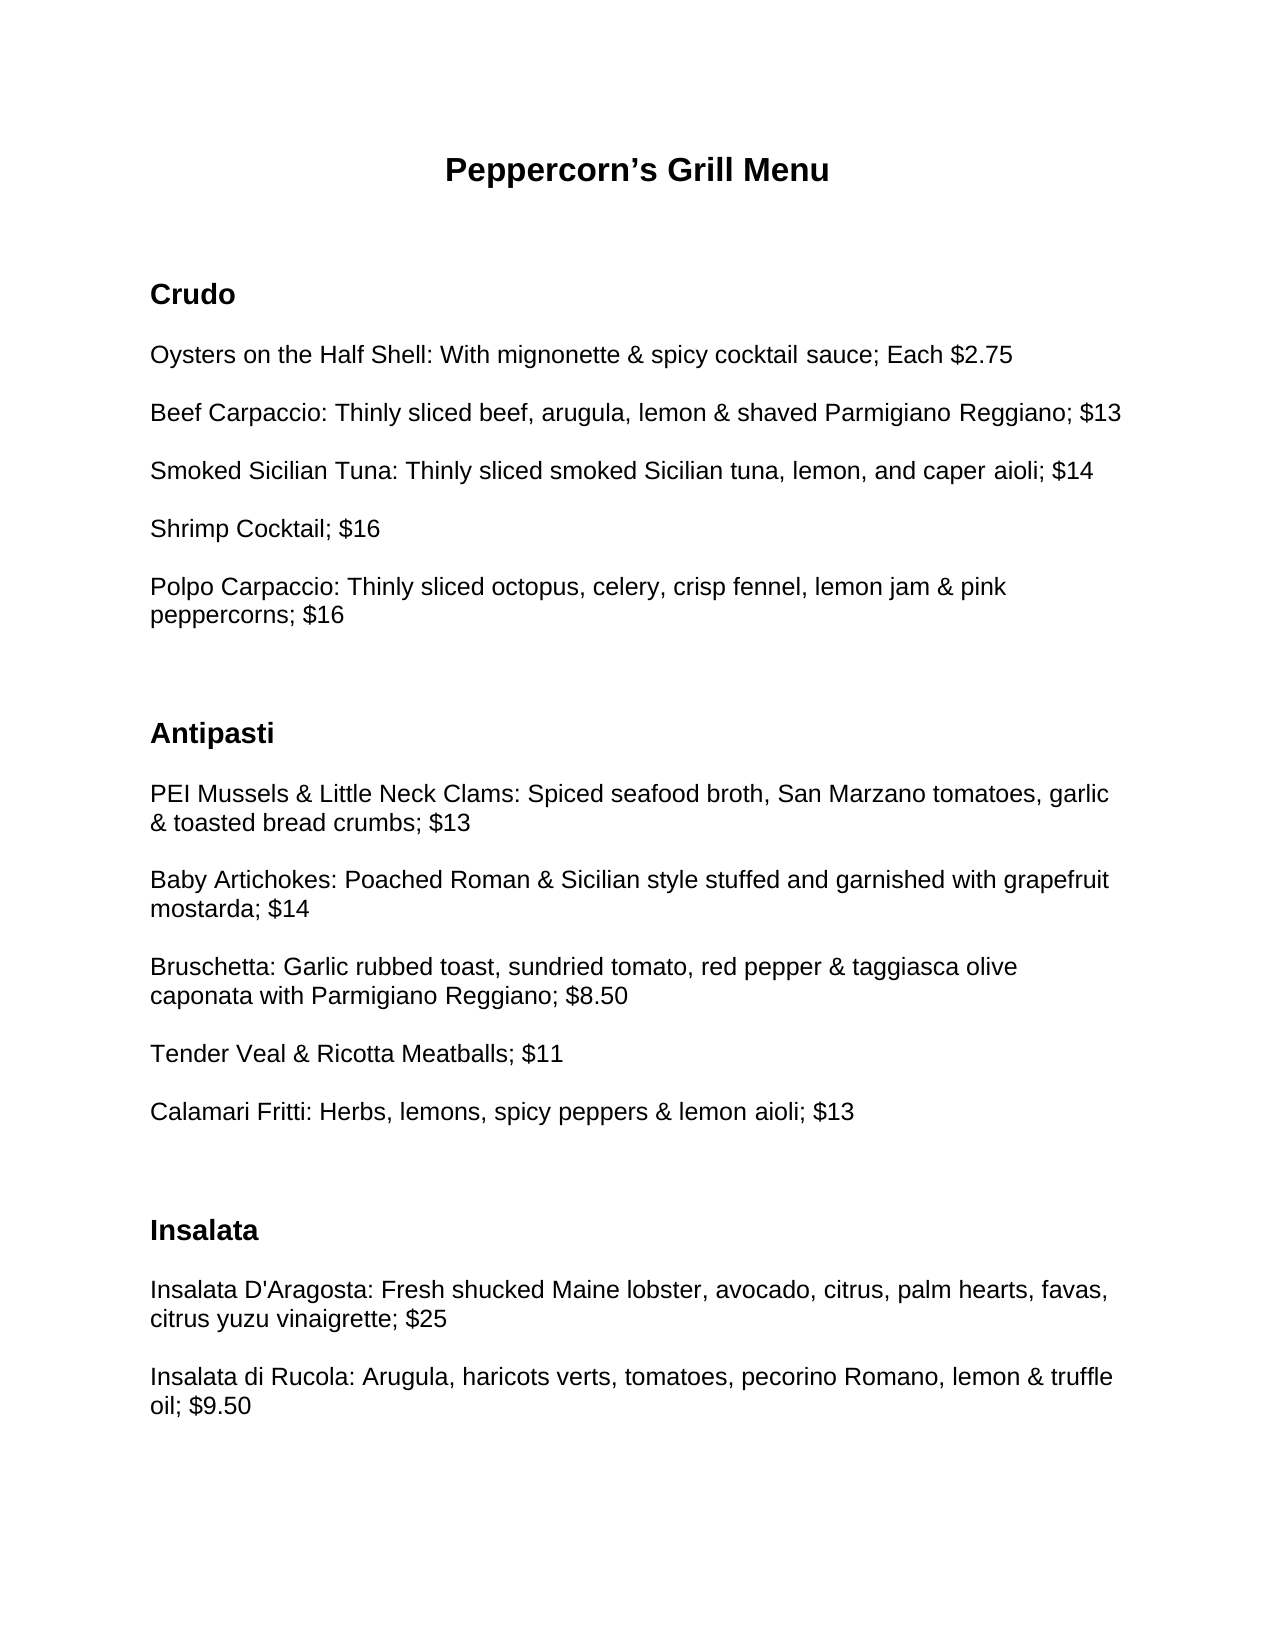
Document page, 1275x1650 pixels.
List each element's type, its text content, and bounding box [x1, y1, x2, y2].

text Oysters on the Half Shell: With mignonette & spicy cocktail sauce; Each $2.75 [150, 340, 1125, 369]
subtitle Antipasti [150, 716, 1125, 750]
text Smoked Sicilian Tuna: Thinly sliced smoked Sicilian tuna, lemon, and caper aioli; $14 [150, 456, 1125, 484]
text PEI Mussels & Little Neck Clams: Spiced seafood broth, San Marzano tomatoes, garlic & toasted bread crumbs; $13 [150, 779, 1125, 836]
subtitle Peppercorn’s Grill Menu [150, 150, 1125, 188]
subtitle Insalata [150, 1213, 1125, 1246]
text Tender Veal & Ricotta Meatballs; $11 [150, 1039, 1125, 1068]
text Shrimp Cocktail; $16 [150, 514, 1125, 542]
text Beef Carpaccio: Thinly sliced beef, arugula, lemon & shaved Parmigiano Reggiano; $13 [150, 398, 1125, 427]
text Bruschetta: Garlic rubbed toast, sundried tomato, red pepper & taggiasca olive caponata with Parmigiano Reggiano; $8.50 [150, 952, 1125, 1010]
text Polpo Carpaccio: Thinly sliced octopus, celery, crisp fennel, lemon jam & pink peppercorns; $16 [150, 572, 1125, 629]
text Insalata D'Aragosta: Fresh shucked Maine lobster, avocado, citrus, palm hearts, favas, citrus yuzu vinaigrette; $25 [150, 1275, 1125, 1333]
text Calamari Fritti: Herbs, lemons, spicy peppers & lemon aioli; $13 [150, 1097, 1125, 1126]
text Baby Artichokes: Poached Roman & Sicilian style stuffed and garnished with grapefruit mostarda; $14 [150, 866, 1125, 923]
subtitle Crudo [150, 277, 1125, 311]
text Insalata di Rucola: Arugula, haricots verts, tomatoes, pecorino Romano, lemon & truffle oil; $9.50 [150, 1362, 1125, 1419]
